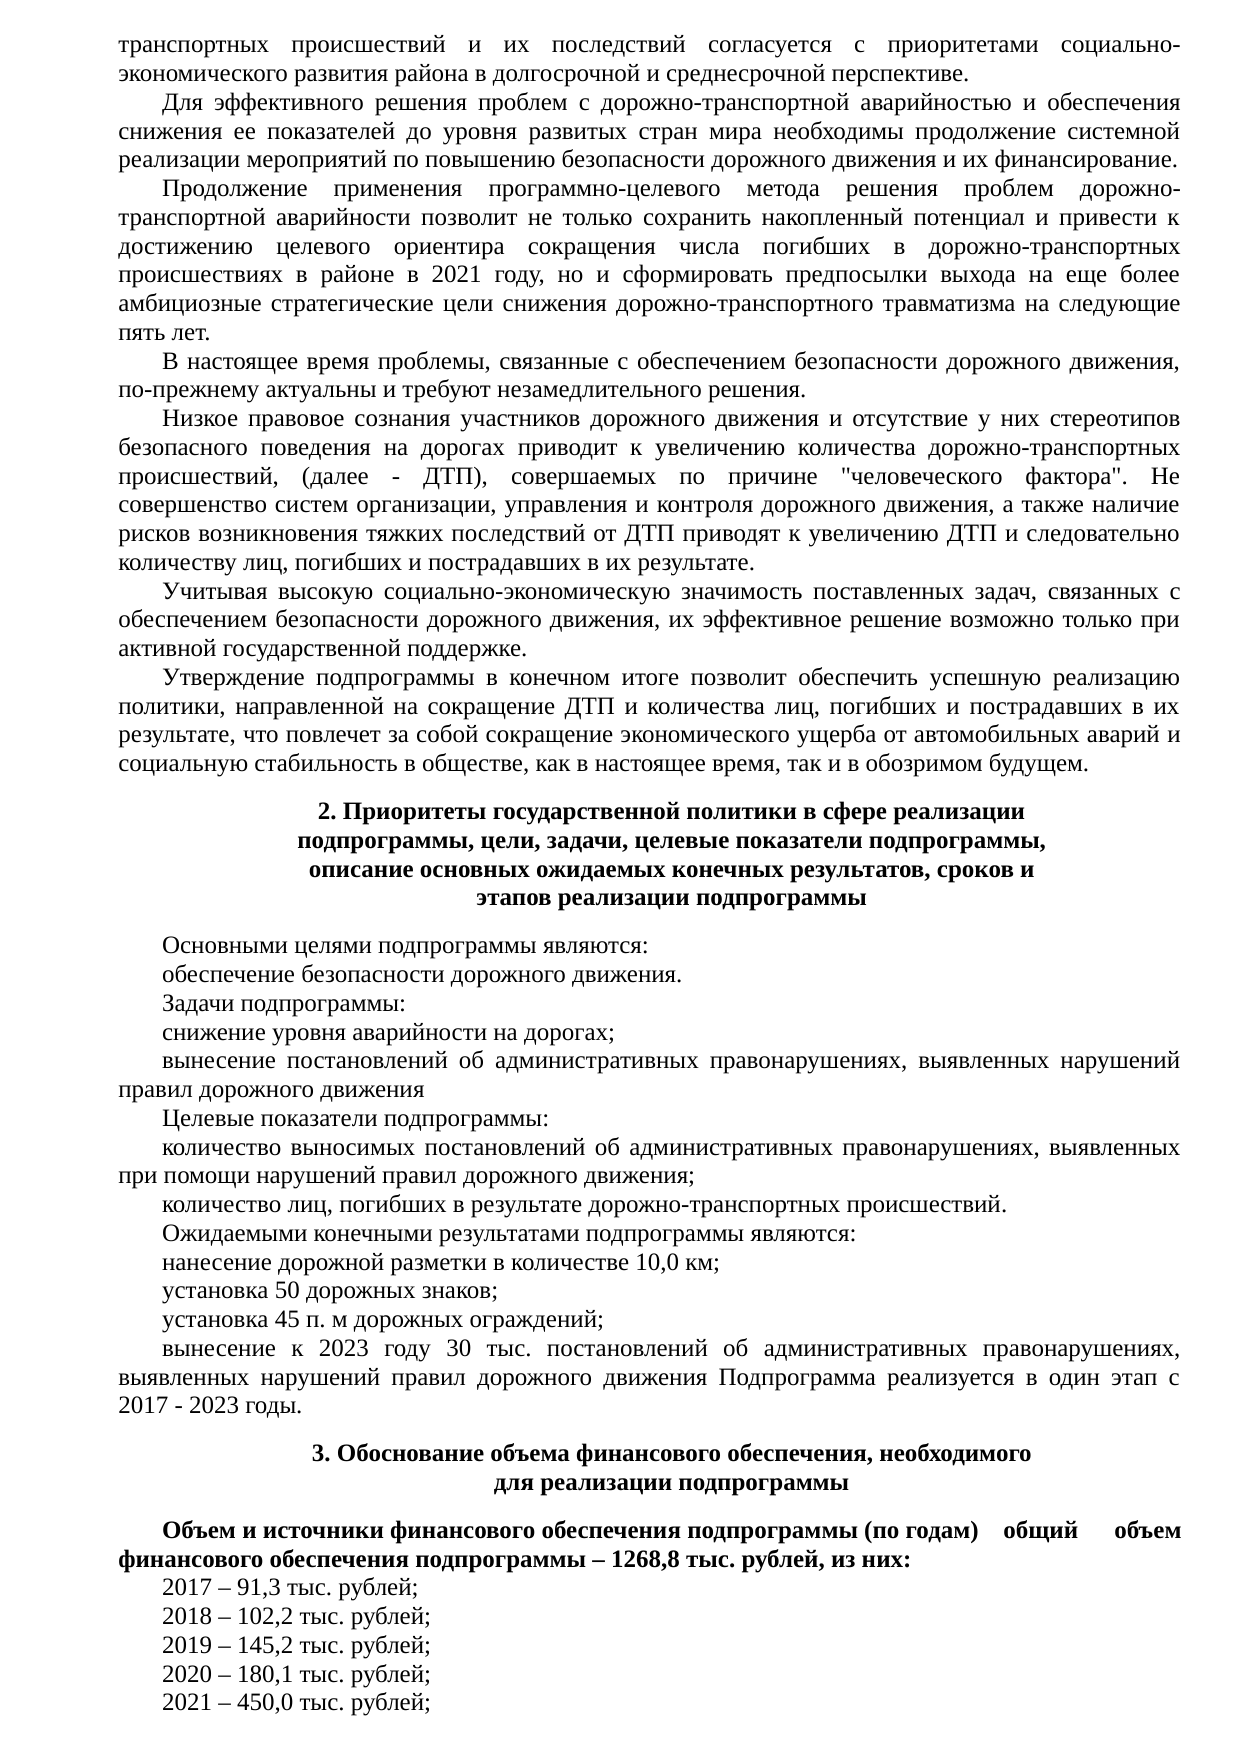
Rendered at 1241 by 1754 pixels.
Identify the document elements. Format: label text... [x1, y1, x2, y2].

text 2. Приоритеты государственной политики в сфере реализации [118, 796, 1181, 825]
text 2017 – 91,3 тыс. рублей; [118, 1572, 1181, 1601]
text вынесение постановлений об административных правонарушениях, выявленных нарушений правил дорожного движения [118, 1045, 1181, 1103]
text Низкое правовое сознания участников дорожного движения и отсутствие у них стереотипов безопасного поведения на дорогах приводит к увеличению количества дорожно-транспортных происшествий, (далее - ДТП), совершаемых по причине "человеческого фактора". Не совершенство систем организации, управления и контроля дорожного движения, а также наличие рисков возникновения тяжких последствий от ДТП приводят к увеличению ДТП и следовательно количеству лиц, погибших и пострадавших в их результате. [118, 403, 1181, 576]
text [118, 29, 1181, 87]
text 2020 – 180,1 тыс. рублей; [118, 1659, 1181, 1687]
text вынесение к 2023 году 30 тыс. постановлений об административных правонарушениях, выявленных нарушений правил дорожного движения Подпрограмма реализуется в один этап с 2017 - 2023 годы. [118, 1333, 1181, 1419]
text Утверждение подпрограммы в конечном итоге позволит обеспечить успешную реализацию политики, направленной на сокращение ДТП и количества лиц, погибших и пострадавших в их результате, что повлечет за собой сокращение экономического ущерба от автомобильных аварий и социальную стабильность в обществе, как в настоящее время, так и в обозримом будущем. [118, 662, 1181, 777]
text Для эффективного решения проблем с дорожно-транспортной аварийностью и обеспечения снижения ее показателей до уровня развитых стран мира необходимы продолжение системной реализации мероприятий по повышению безопасности дорожного движения и их финансирование. [118, 87, 1181, 173]
text количество выносимых постановлений об административных правонарушениях, выявленных при помощи нарушений правил дорожного движения; [118, 1132, 1181, 1189]
text Задачи подпрограммы: [118, 988, 1181, 1017]
text 2019 – 145,2 тыс. рублей; [118, 1630, 1181, 1659]
text для реализации подпрограммы [118, 1467, 1181, 1496]
text В настоящее время проблемы, связанные с обеспечением безопасности дорожного движения, по-прежнему актуальны и требуют незамедлительного решения. [118, 346, 1181, 403]
text Продолжение применения программно-целевого метода решения проблем дорожно-транспортной аварийности позволит не только сохранить накопленный потенциал и привести к достижению целевого ориентира сокращения числа погибших в дорожно-транспортных происшествиях в районе в 2021 году, но и сформировать предпосылки выхода на еще более амбициозные стратегические цели снижения дорожно-транспортного травматизма на следующие пять лет. [118, 173, 1181, 346]
text Целевые показатели подпрограммы: [118, 1103, 1181, 1132]
text 2021 – 450,0 тыс. рублей; [118, 1687, 1181, 1716]
text Объем и источники финансового обеспечения подпрограммы (по годам) общий объем финансового обеспечения подпрограммы – 1268,8 тыс. рублей, из них: [118, 1515, 1181, 1572]
text Основными целями подпрограммы являются: [118, 930, 1181, 959]
text Ожидаемыми конечными результатами подпрограммы являются: [118, 1218, 1181, 1247]
text установка 50 дорожных знаков; [118, 1275, 1181, 1304]
text 2018 – 102,2 тыс. рублей; [118, 1601, 1181, 1630]
text этапов реализации подпрограммы [118, 882, 1181, 911]
text 3. Обоснование объема финансового обеспечения, необходимого [118, 1438, 1181, 1467]
text количество лиц, погибших в результате дорожно-транспортных происшествий. [118, 1189, 1181, 1218]
text установка 45 п. м дорожных ограждений; [118, 1304, 1181, 1333]
text нанесение дорожной разметки в количестве 10,0 км; [118, 1247, 1181, 1275]
text описание основных ожидаемых конечных результатов, сроков и [118, 854, 1181, 882]
text подпрограммы, цели, задачи, целевые показатели подпрограммы, [118, 825, 1181, 854]
text снижение уровня аварийности на дорогах; [118, 1017, 1181, 1045]
text Учитывая высокую социально-экономическую значимость поставленных задач, связанных с обеспечением безопасности дорожного движения, их эффективное решение возможно только при активной государственной поддержке. [118, 576, 1181, 662]
text обеспечение безопасности дорожного движения. [118, 959, 1181, 988]
